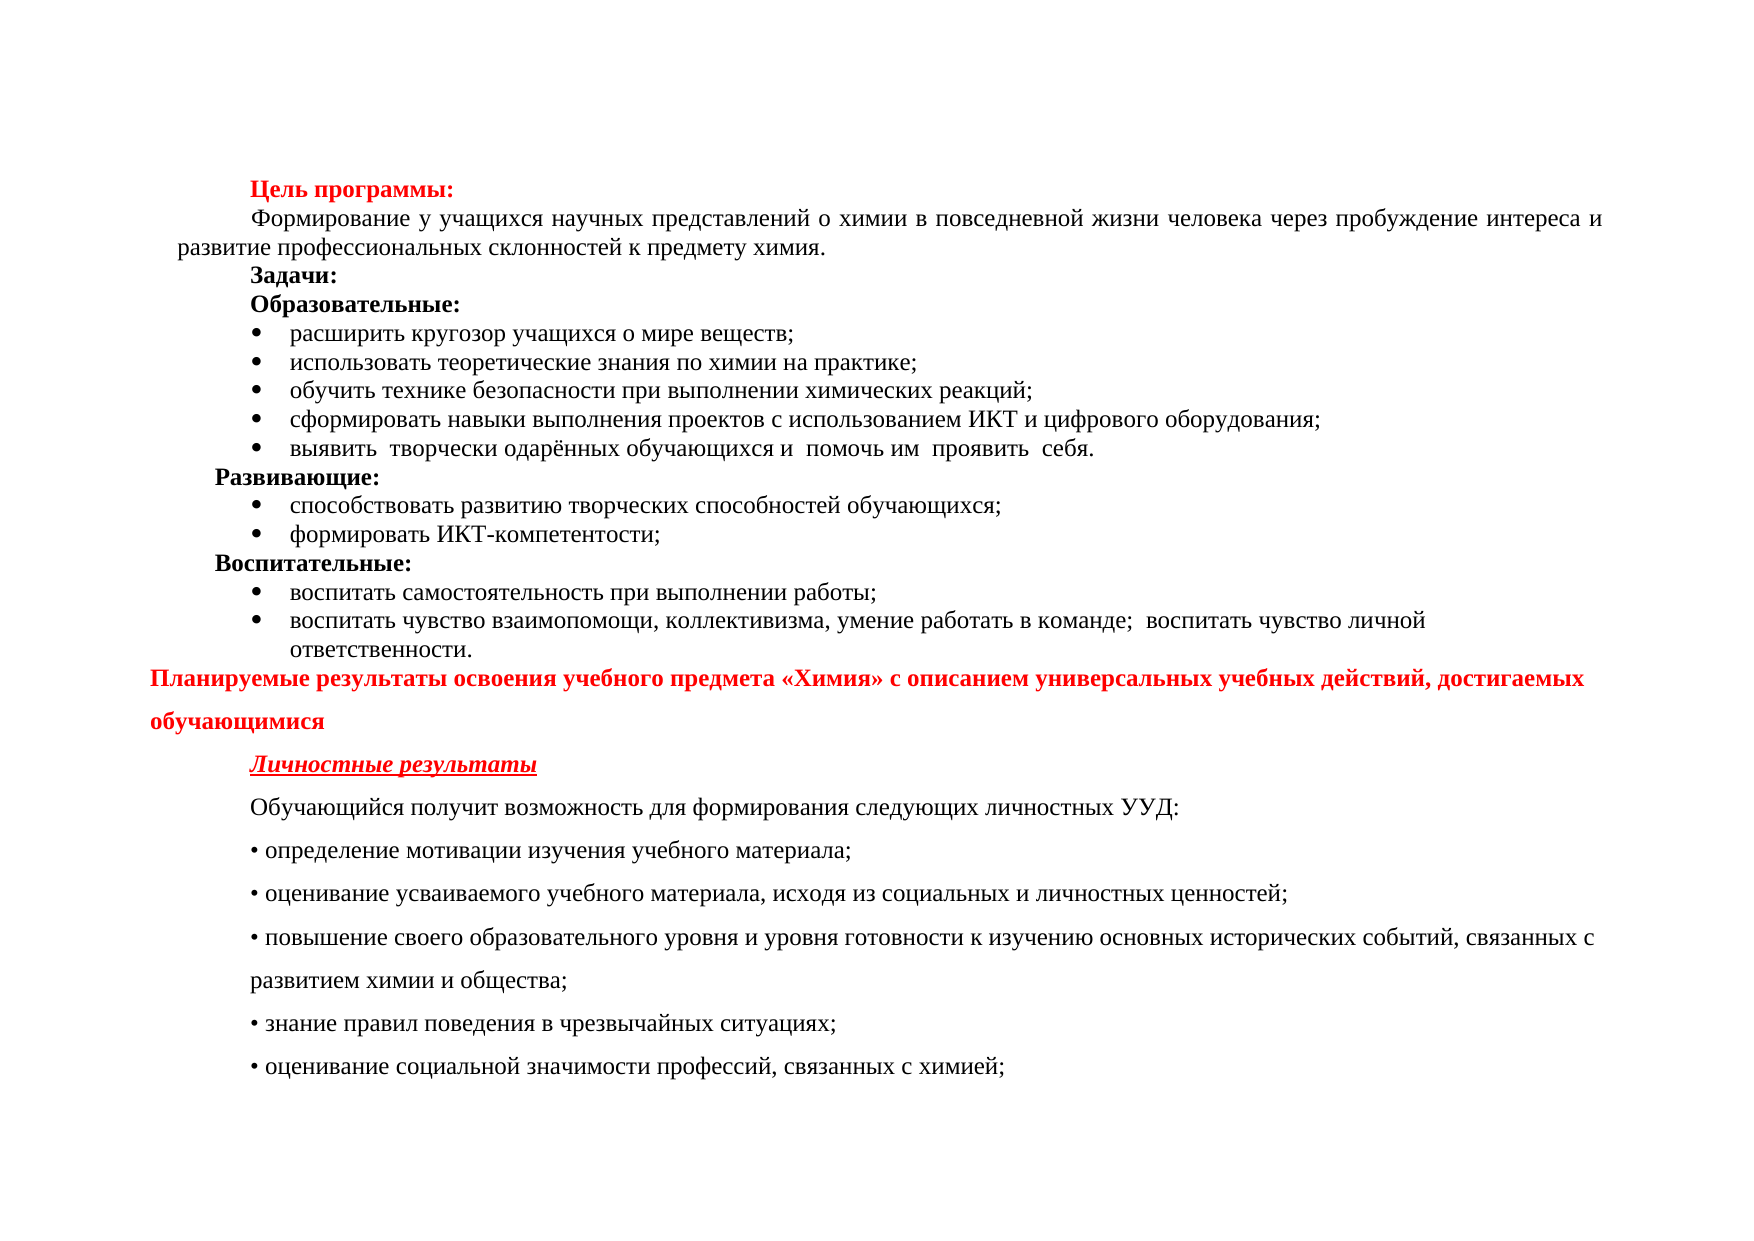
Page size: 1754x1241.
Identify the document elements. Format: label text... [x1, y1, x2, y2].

list способствовать развитию творческих способностей обучающихся; [252, 490, 1604, 519]
text • оценивание усваиваемого учебного материала, исходя из социальных и личностных ценностей; [250, 878, 1604, 907]
text Цель программы: [250, 174, 1604, 203]
list воспитать самостоятельность при выполнении работы; [252, 577, 1604, 605]
list выявить творчески одарённых обучающихся и помочь им проявить себя. [252, 433, 1604, 462]
list сформировать навыки выполнения проектов с использованием ИКТ и цифрового оборудования; [252, 404, 1604, 433]
text • оценивание социальной значимости профессий, связанных с химией; [250, 1051, 1604, 1080]
text • знание правил поведения в чрезвычайных ситуациях; [250, 1008, 1604, 1037]
list расширить кругозор учащихся о мире веществ; [252, 318, 1604, 347]
text • определение мотивации изучения учебного материала; [250, 835, 1604, 864]
text Образовательные: [250, 289, 1604, 318]
text Личностные результаты [250, 749, 1604, 778]
text Развивающие: [214, 462, 1604, 490]
list обучить технике безопасности при выполнении химических реакций; [252, 375, 1604, 404]
text Воспитательные: [214, 548, 1604, 577]
list формировать ИКТ-компетентости; [252, 519, 1604, 548]
text Обучающийся получит возможность для формирования следующих личностных УУД: [250, 792, 1604, 821]
list воспитать чувство взаимопомощи, коллективизма, умение работать в команде; воспитать чувство личной ответственности. [252, 605, 1500, 663]
text Формирование у учащихся научных представлений о химии в повседневной жизни человека через пробуждение интереса и развитие профессиональных склонностей к предмету химия. [177, 203, 1604, 260]
text Планируемые результаты освоения учебного предмета «Химия» с описанием универсальных учебных действий, достигаемых обучающимися [150, 663, 1604, 735]
text • повышение своего образовательного уровня и уровня готовности к изучению основных исторических событий, связанных с развитием химии и общества; [250, 922, 1604, 993]
text Задачи: [250, 260, 1604, 289]
list использовать теоретические знания по химии на практике; [252, 347, 1604, 375]
